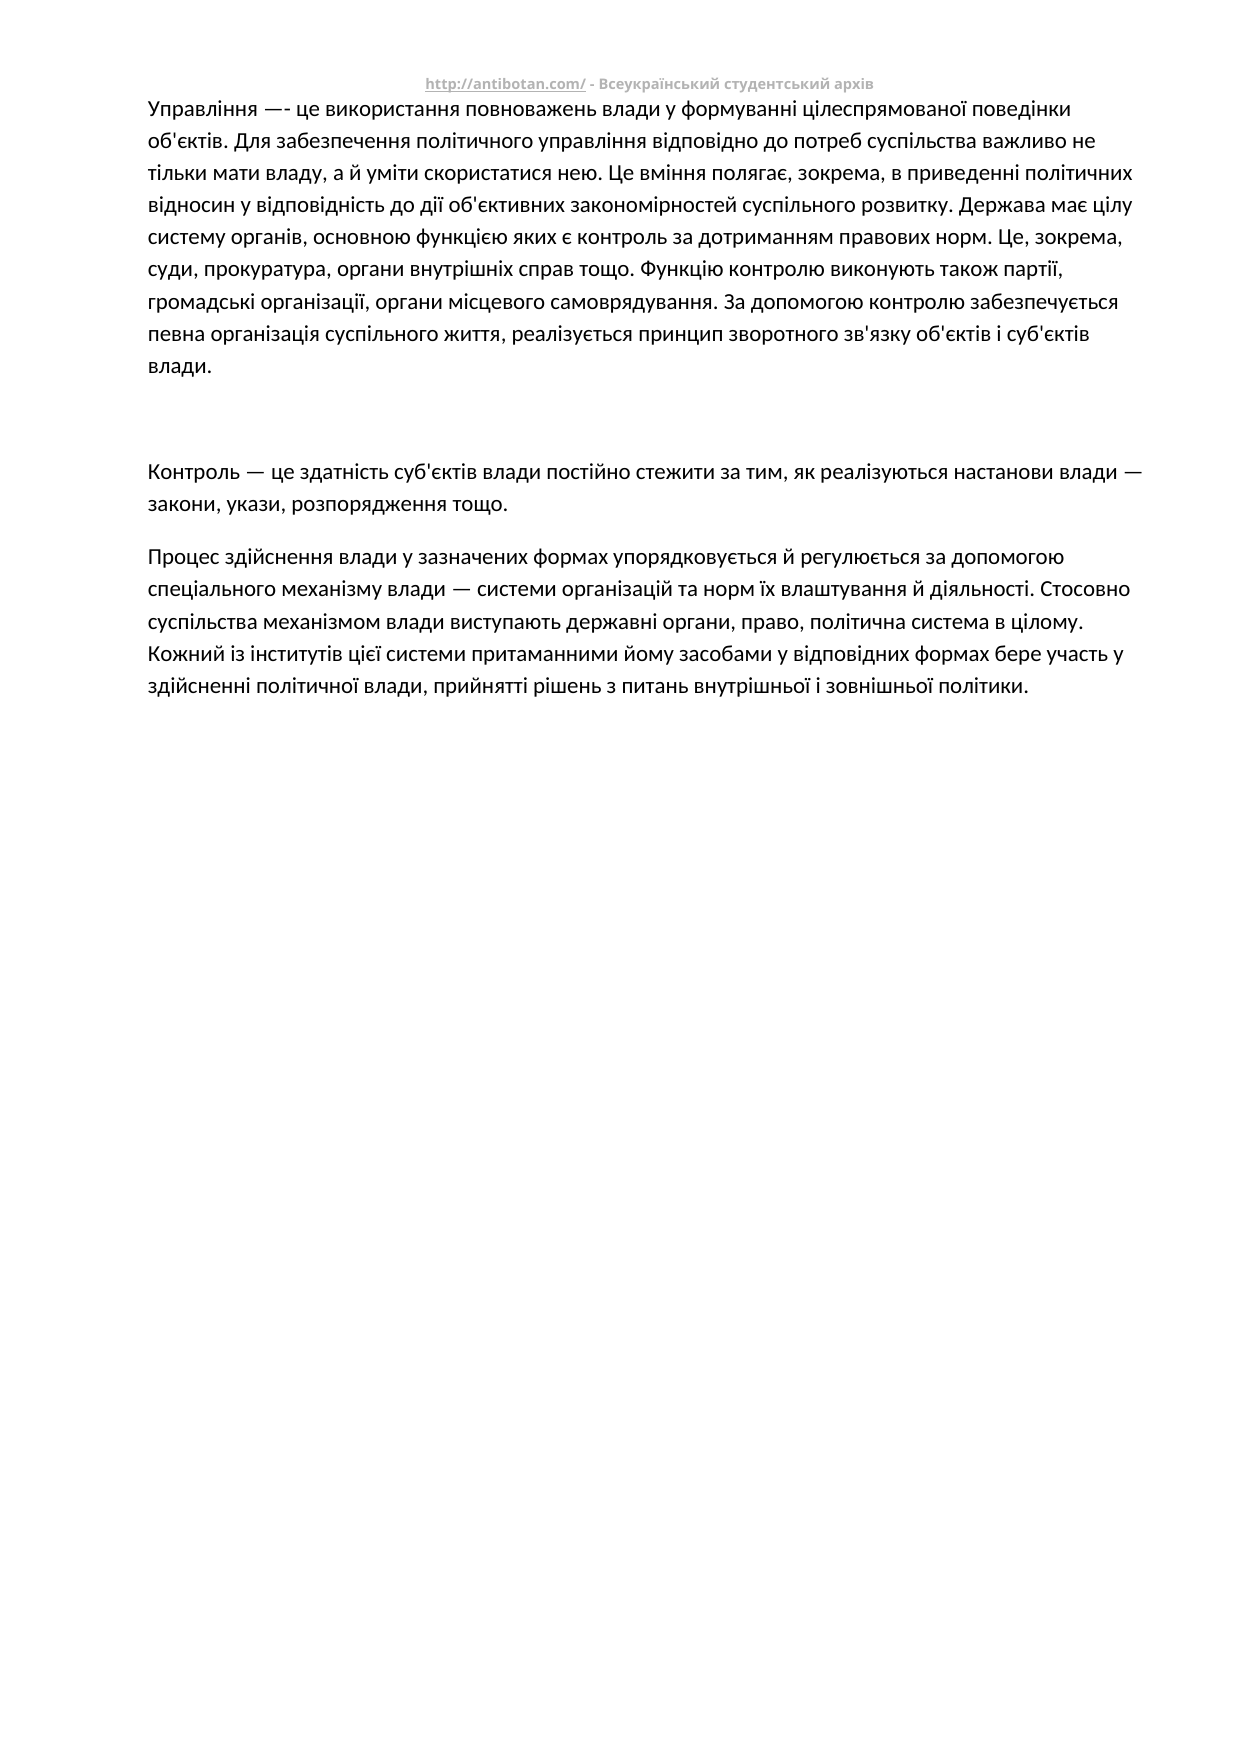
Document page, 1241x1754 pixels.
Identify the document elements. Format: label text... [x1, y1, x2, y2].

text Управління —- це використання повноважень влади у формуванні цілеспрямованої поведінки об'єктів. Для забезпечення політичного управління відповідно до потреб суспільства важливо не тільки мати владу, а й уміти скористатися нею. Це вміння полягає, зокрема, в приведенні політичних відносин у відповідність до дії об'єктивних закономірностей суспільного розвитку. Держава має цілу систему органів, основною функцією яких є контроль за дотриманням правових норм. Це, зокрема, суди, прокуратура, органи внутрішніх справ тощо. Функцію контролю виконують також партії, громадські організації, органи місцевого самоврядування. За допомогою контролю забезпечується певна організація суспільного життя, реалізується принцип зворотного зв'язку об'єктів і суб'єктів влади. [148, 94, 1152, 379]
text Контроль — це здатність суб'єктів влади постійно стежити за тим, як реалізуються настанови влади — закони, укази, розпорядження тощо. [148, 457, 1152, 517]
text Процес здійснення влади у зазначених формах упорядковується й регулюється за допомогою спеціального механізму влади — системи організацій та норм їх влаштування й діяльності. Стосовно суспільства механізмом влади виступають державні органи, право, політична система в цілому. Кожний із інститутів цієї системи притаманними йому засобами у відповідних формах бере участь у здійсненні політичної влади, прийнятті рішень з питань внутрішньої і зовнішньої політики. [148, 542, 1152, 699]
